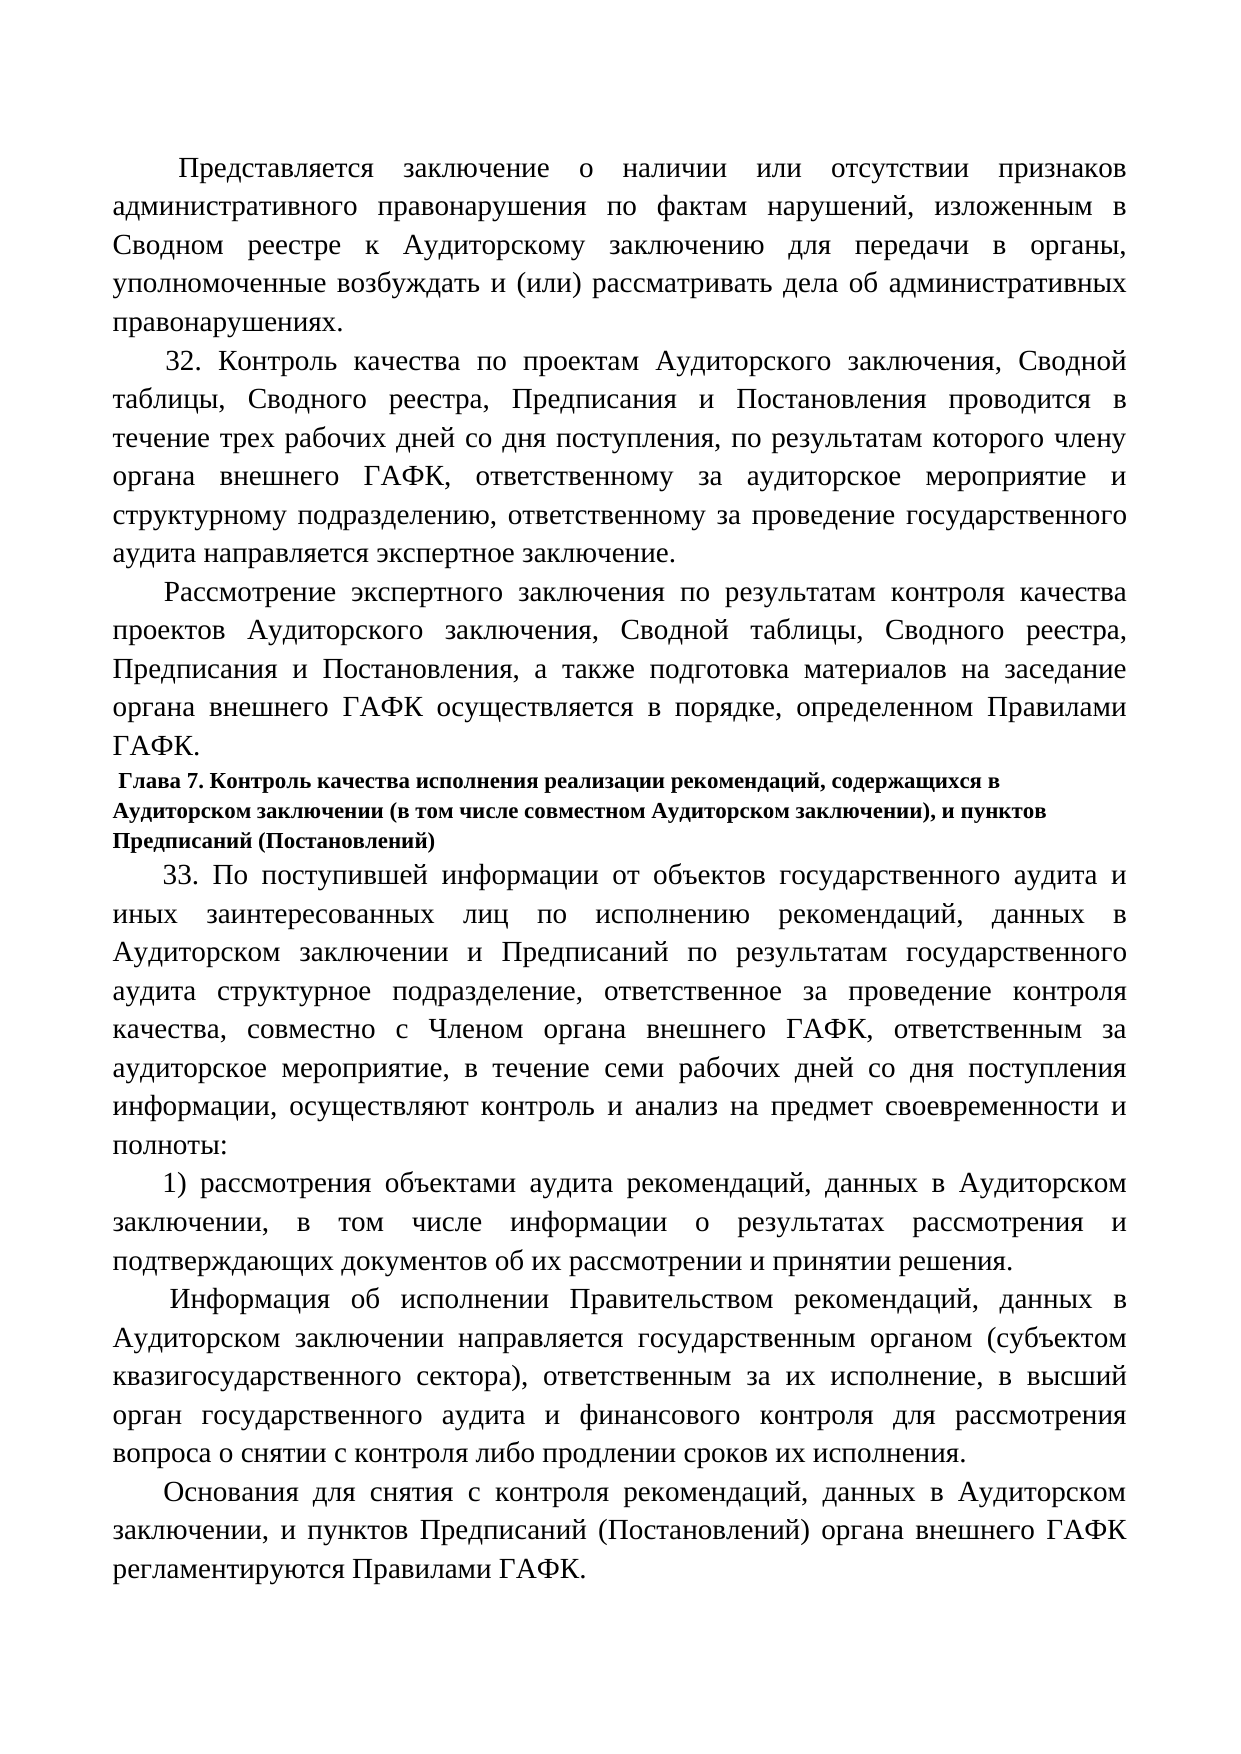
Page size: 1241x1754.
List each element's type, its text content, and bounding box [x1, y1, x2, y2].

text Рассмотрение экспертного заключения по результатам контроля качества проектов Аудиторского заключения, Сводной таблицы, Сводного реестра, Предписания и Постановления, а также подготовка материалов на заседание органа внешнего ГАФК осуществляется в порядке, определенном Правилами ГАФК. [112, 574, 1128, 762]
text 33. По поступившей информации от объектов государственного аудита и иных заинтересованных лиц по исполнению рекомендаций, данных в Аудиторском заключении и Предписаний по результатам государственного аудита структурное подразделение, ответственное за проведение контроля качества, совместно с Членом органа внешнего ГАФК, ответственным за аудиторское мероприятие, в течение семи рабочих дней со дня поступления информации, осуществляют контроль и анализ на предмет своевременности и полноты: [112, 857, 1128, 1161]
text 1) рассмотрения объектами аудита рекомендаций, данных в Аудиторском заключении, в том числе информации о результатах рассмотрения и подтверждающих документов об их рассмотрении и принятии решения. [112, 1166, 1128, 1276]
text 32. Контроль качества по проектам Аудиторского заключения, Сводной таблицы, Сводного реестра, Предписания и Постановления проводится в течение трех рабочих дней со дня поступления, по результатам которого члену органа внешнего ГАФК, ответственному за аудиторское мероприятие и структурному подразделению, ответственному за проведение государственного аудита направляется экспертное заключение. [112, 343, 1128, 569]
text Информация об исполнении Правительством рекомендаций, данных в Аудиторском заключении направляется государственным органом (субъектом квазигосударственного сектора), ответственным за их исполнение, в высший орган государственного аудита и финансового контроля для рассмотрения вопроса о снятии с контроля либо продлении сроков их исполнения. [112, 1281, 1128, 1469]
text Глава 7. Контроль качества исполнения реализации рекомендаций, содержащихся в Аудиторском заключении (в том числе совместном Аудиторском заключении), и пунктов Предписаний (Постановлений) [112, 767, 1128, 853]
text Представляется заключение о наличии или отсутствии признаков административного правонарушения по фактам нарушений, изложенным в Сводном реестре к Аудиторскому заключению для передачи в органы, уполномоченные возбуждать и (или) рассматривать дела об административных правонарушениях. [112, 150, 1128, 338]
text Основания для снятия с контроля рекомендаций, данных в Аудиторском заключении, и пунктов Предписаний (Постановлений) органа внешнего ГАФК регламентируются Правилами ГАФК. [112, 1474, 1128, 1584]
